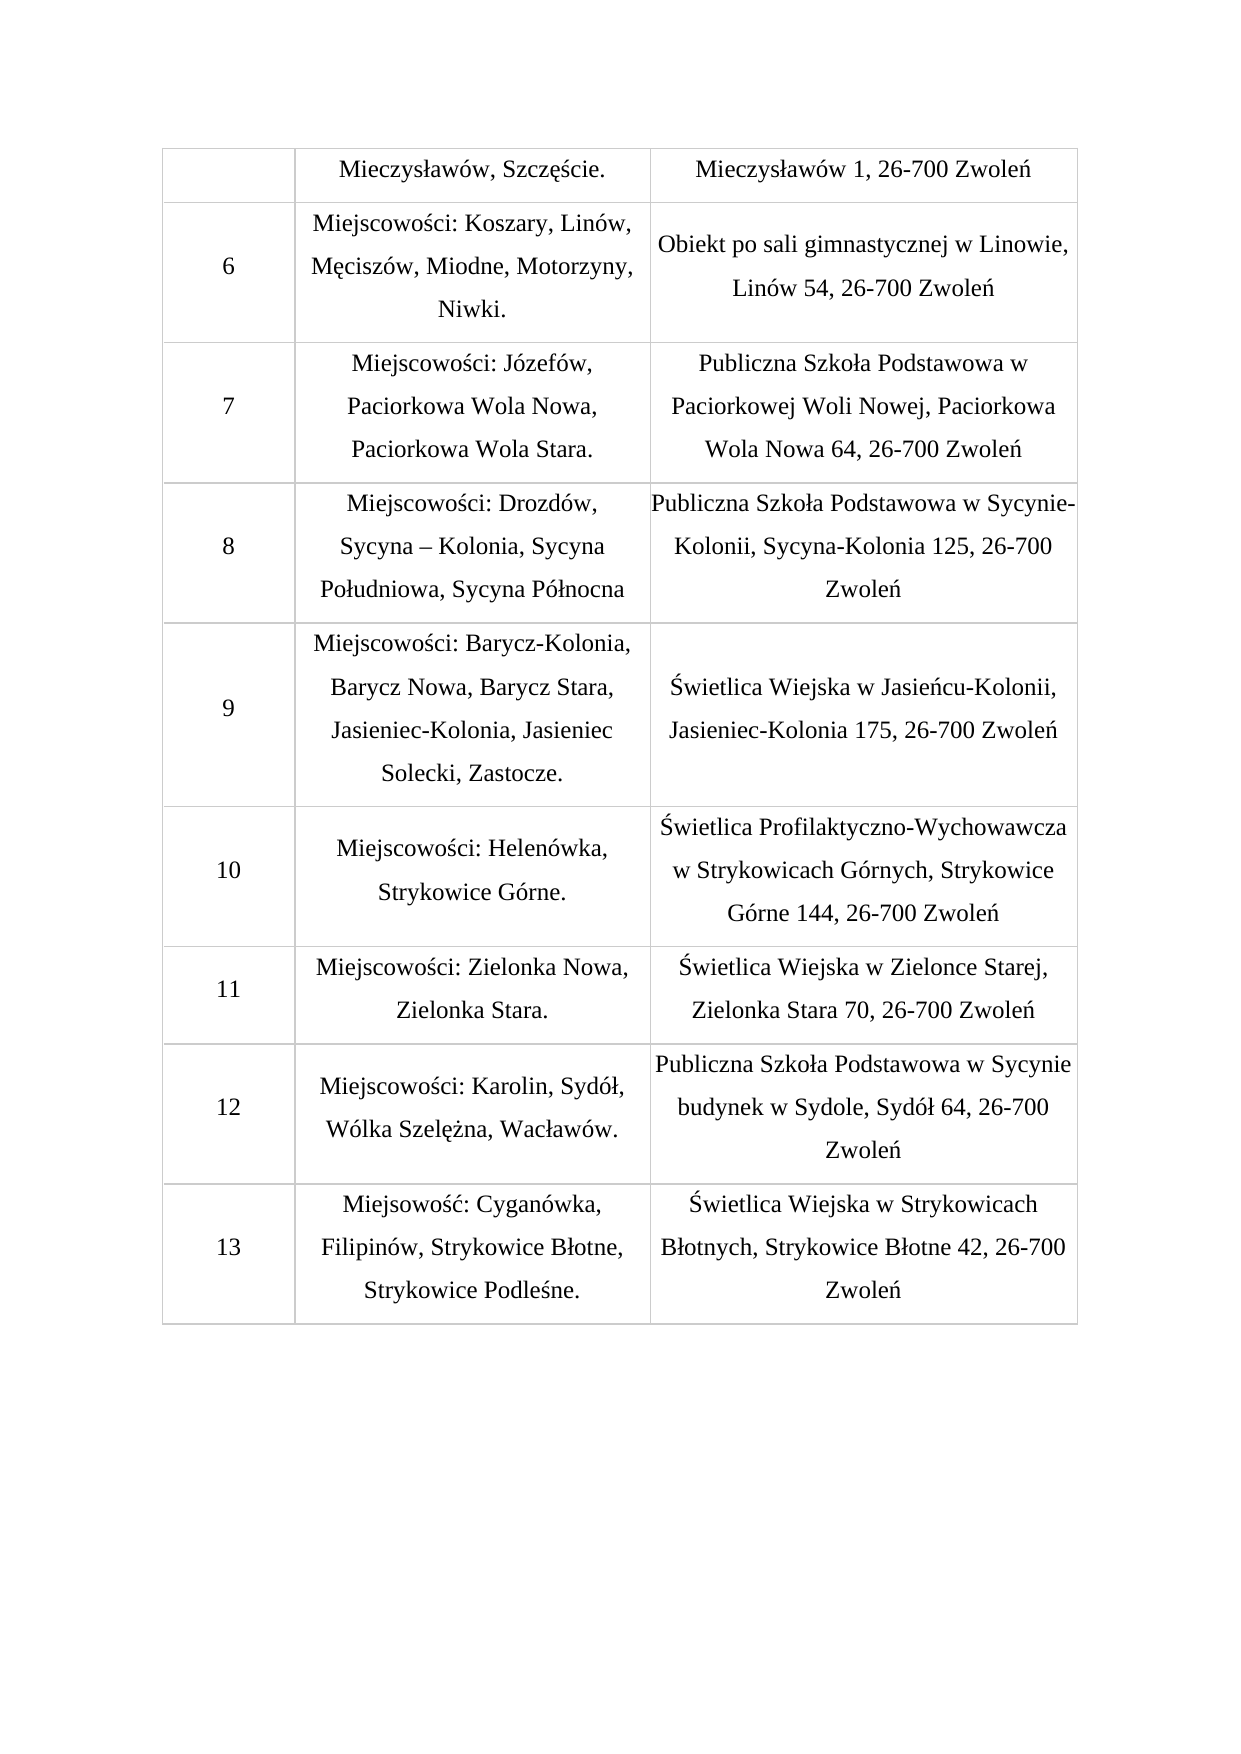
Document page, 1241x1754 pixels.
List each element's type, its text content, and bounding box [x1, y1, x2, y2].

table_cell 12 [163, 1044, 294, 1183]
table_cell 9 [163, 623, 294, 806]
table_cell Miejscowości: Karolin, Sydół, Wólka Szelężna, Wacławów. [296, 1045, 650, 1183]
table_cell Miejscowości: Józefów, Paciorkowa Wola Nowa, Paciorkowa Wola Stara. [296, 343, 650, 482]
table_cell Obiekt po sali gimnastycznej w Linowie, Linów 54, 26-700 Zwoleń [651, 203, 1077, 342]
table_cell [296, 149, 650, 202]
table_cell Publiczna Szkoła Podstawowa w Paciorkowej Woli Nowej, Paciorkowa Wola Nowa 64, 26-700 Zwoleń [651, 343, 1077, 482]
table_cell Świetlica Wiejska w Jasieńcu-Kolonii, Jasieniec-Kolonia 175, 26-700 Zwoleń [651, 624, 1077, 806]
table_cell Miejsowość: Cyganówka, Filipinów, Strykowice Błotne, Strykowice Podleśne. [296, 1185, 650, 1323]
table_cell Miejscowości: Drozdów, Sycyna – Kolonia, Sycyna Południowa, Sycyna Północna [296, 484, 650, 622]
table_cell 13 [163, 1184, 294, 1323]
table_cell Miejscowości: Helenówka, Strykowice Górne. [296, 807, 650, 946]
table_cell 6 [163, 203, 294, 342]
table_cell Świetlica Profilaktyczno-Wychowawcza w Strykowicach Górnych, Strykowice Górne 144, 26-700 Zwoleń [651, 807, 1077, 946]
table_cell Świetlica Wiejska w Zielonce Starej, Zielonka Stara 70, 26-700 Zwoleń [651, 947, 1077, 1043]
table_cell Miejscowości: Zielonka Nowa, Zielonka Stara. [296, 947, 650, 1043]
table_cell Publiczna Szkoła Podstawowa w Sycynie-Kolonii, Sycyna-Kolonia 125, 26-700 Zwoleń [651, 484, 1077, 622]
table_cell 10 [163, 807, 294, 946]
table_cell 5 [163, 149, 294, 202]
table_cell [651, 149, 1077, 202]
table_cell Miejscowości: Koszary, Linów, Męciszów, Miodne, Motorzyny, Niwki. [296, 203, 650, 342]
table_cell 11 [163, 947, 294, 1043]
table_cell 8 [163, 483, 294, 622]
table_cell Publiczna Szkoła Podstawowa w Sycynie budynek w Sydole, Sydół 64, 26-700 Zwoleń [651, 1045, 1077, 1183]
table_cell Miejscowości: Barycz-Kolonia, Barycz Nowa, Barycz Stara, Jasieniec-Kolonia, Jasieniec Solecki, Zastocze. [296, 624, 650, 806]
table_cell 7 [163, 343, 294, 482]
table_cell Świetlica Wiejska w Strykowicach Błotnych, Strykowice Błotne 42, 26-700 Zwoleń [651, 1185, 1077, 1323]
